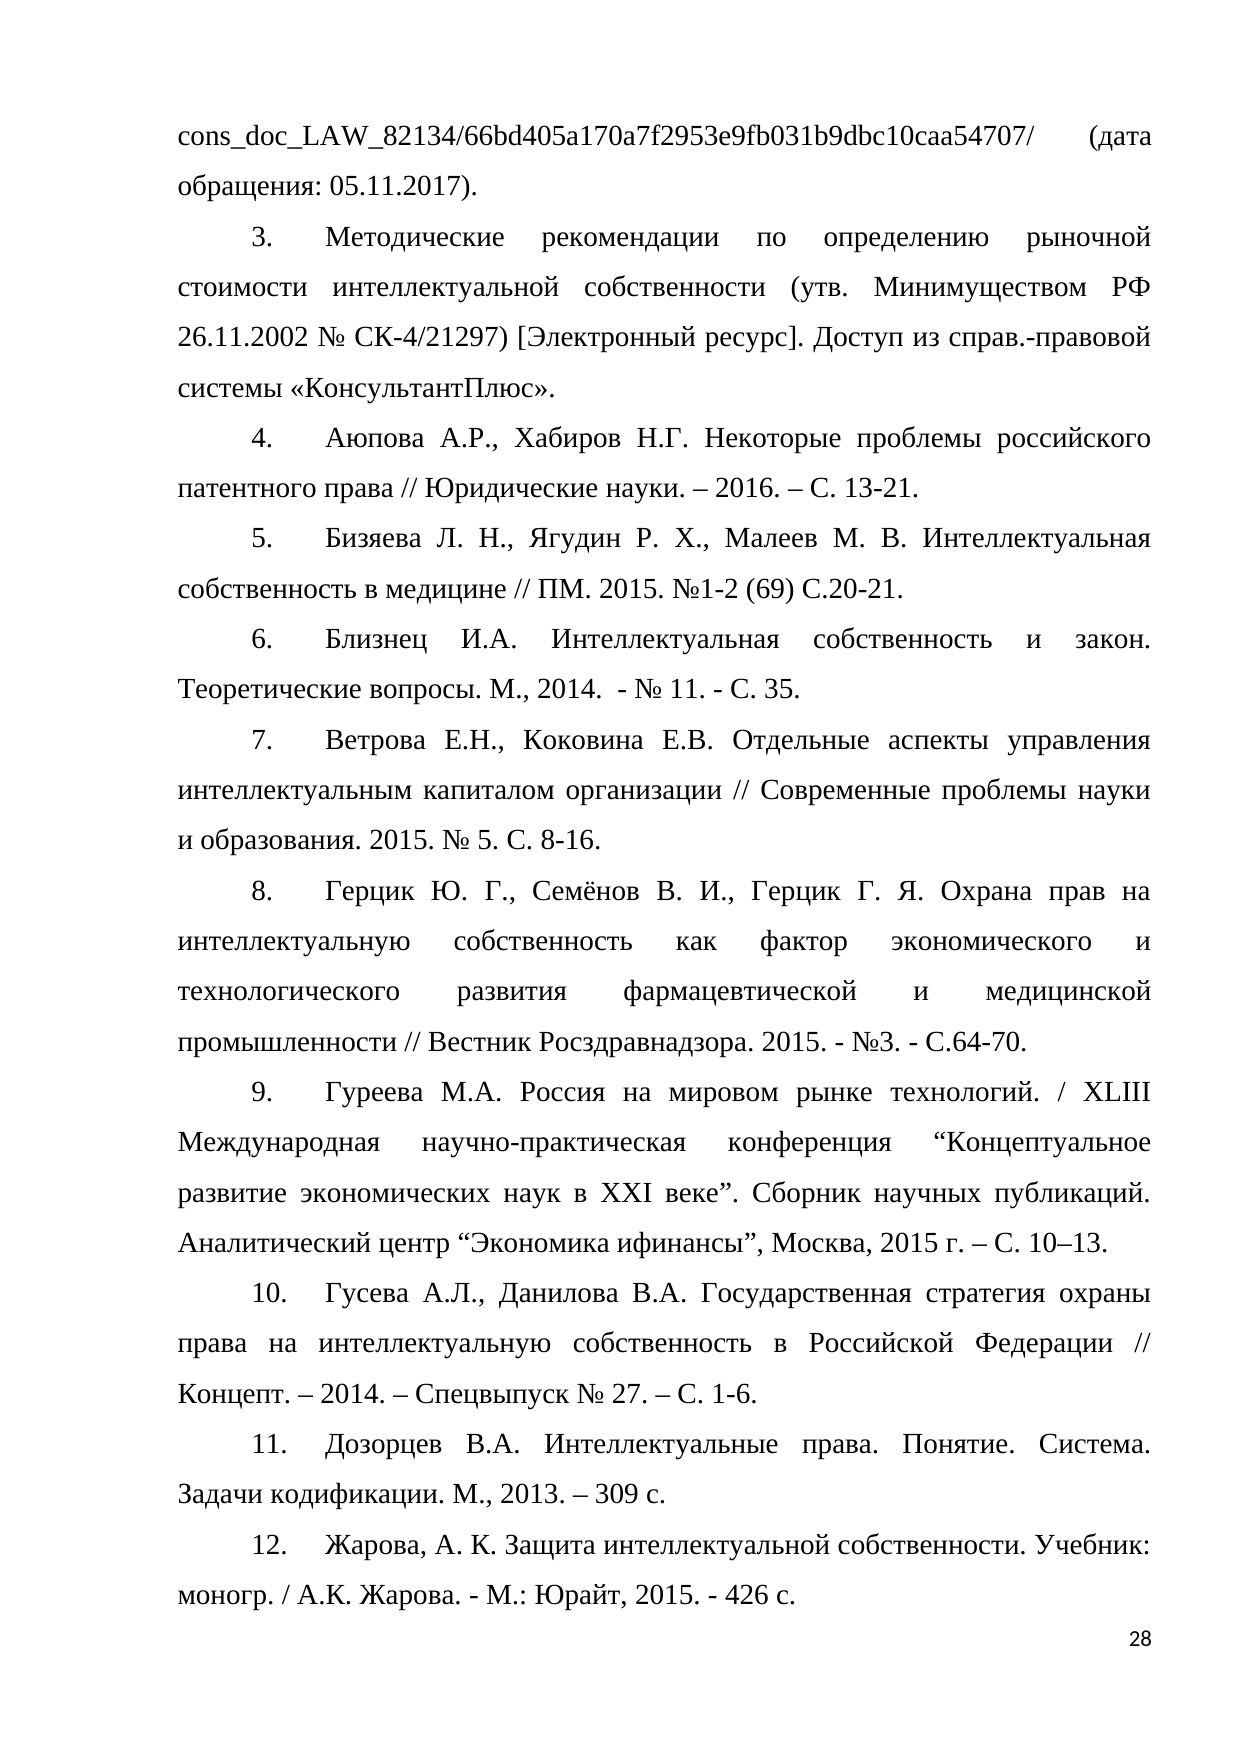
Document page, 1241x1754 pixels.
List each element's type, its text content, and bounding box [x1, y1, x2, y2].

list Близнец И.А. Интеллектуальная собственность и закон. Теоретические вопросы. М., 2014. - № 11. - С. 35. [177, 621, 1152, 705]
list Дозорцев В.А. Интеллектуальные права. Понятие. Система. Задачи кодификации. М., 2013. – 309 с. [177, 1426, 1152, 1510]
list Гусева А.Л., Данилова В.А. Государственная стратегия охраны права на интеллектуальную собственность в Российской Федерации // Концепт. – 2014. – Спецвыпуск № 27. – С. 1-6. [177, 1275, 1152, 1409]
list Ветрова Е.Н., Коковина Е.В. Отдельные аспекты управления интеллектуальным капиталом организации // Современные проблемы науки и образования. 2015. № 5. С. 8-16. [177, 722, 1152, 856]
list Бизяева Л. Н., Ягудин Р. Х., Малеев М. В. Интеллектуальная собственность в медицине // ПМ. 2015. №1-2 (69) С.20-21. [177, 521, 1152, 604]
list Гуреева М.А. Россия на мировом рынке технологий. / XLIII Международная научно-практическая конференция “Концептуальное развитие экономических наук в ХХI веке”. Сборник научных публикаций. Аналитический центр “Экономика ифинансы”, Москва, 2015 г. – С. 10–13. [177, 1074, 1152, 1258]
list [177, 118, 1152, 202]
list Герцик Ю. Г., Семёнов В. И., Герцик Г. Я. Охрана прав на интеллектуальную собственность как фактор экономического и технологического развития фармацевтической и медицинской промышленности // Вестник Росздравнадзора. 2015. - №3. - С.64-70. [177, 873, 1152, 1057]
list Методические рекомендации по определению рыночной стоимости интеллектуальной собственности (утв. Минимуществом РФ 26.11.2002 № СК-4/21297) [Электронный ресурс]. Доступ из справ.-правовой системы «КонсультантПлюс». [177, 219, 1152, 403]
list Аюпова А.Р., Хабиров Н.Г. Некоторые проблемы российского патентного права // Юридические науки. – 2016. – С. 13-21. [177, 420, 1152, 504]
list Жарова, А. К. Защита интеллектуальной собственности. Учебник: моногр. / А.К. Жарова. - М.: Юрайт, 2015. - 426 c. [177, 1527, 1152, 1611]
